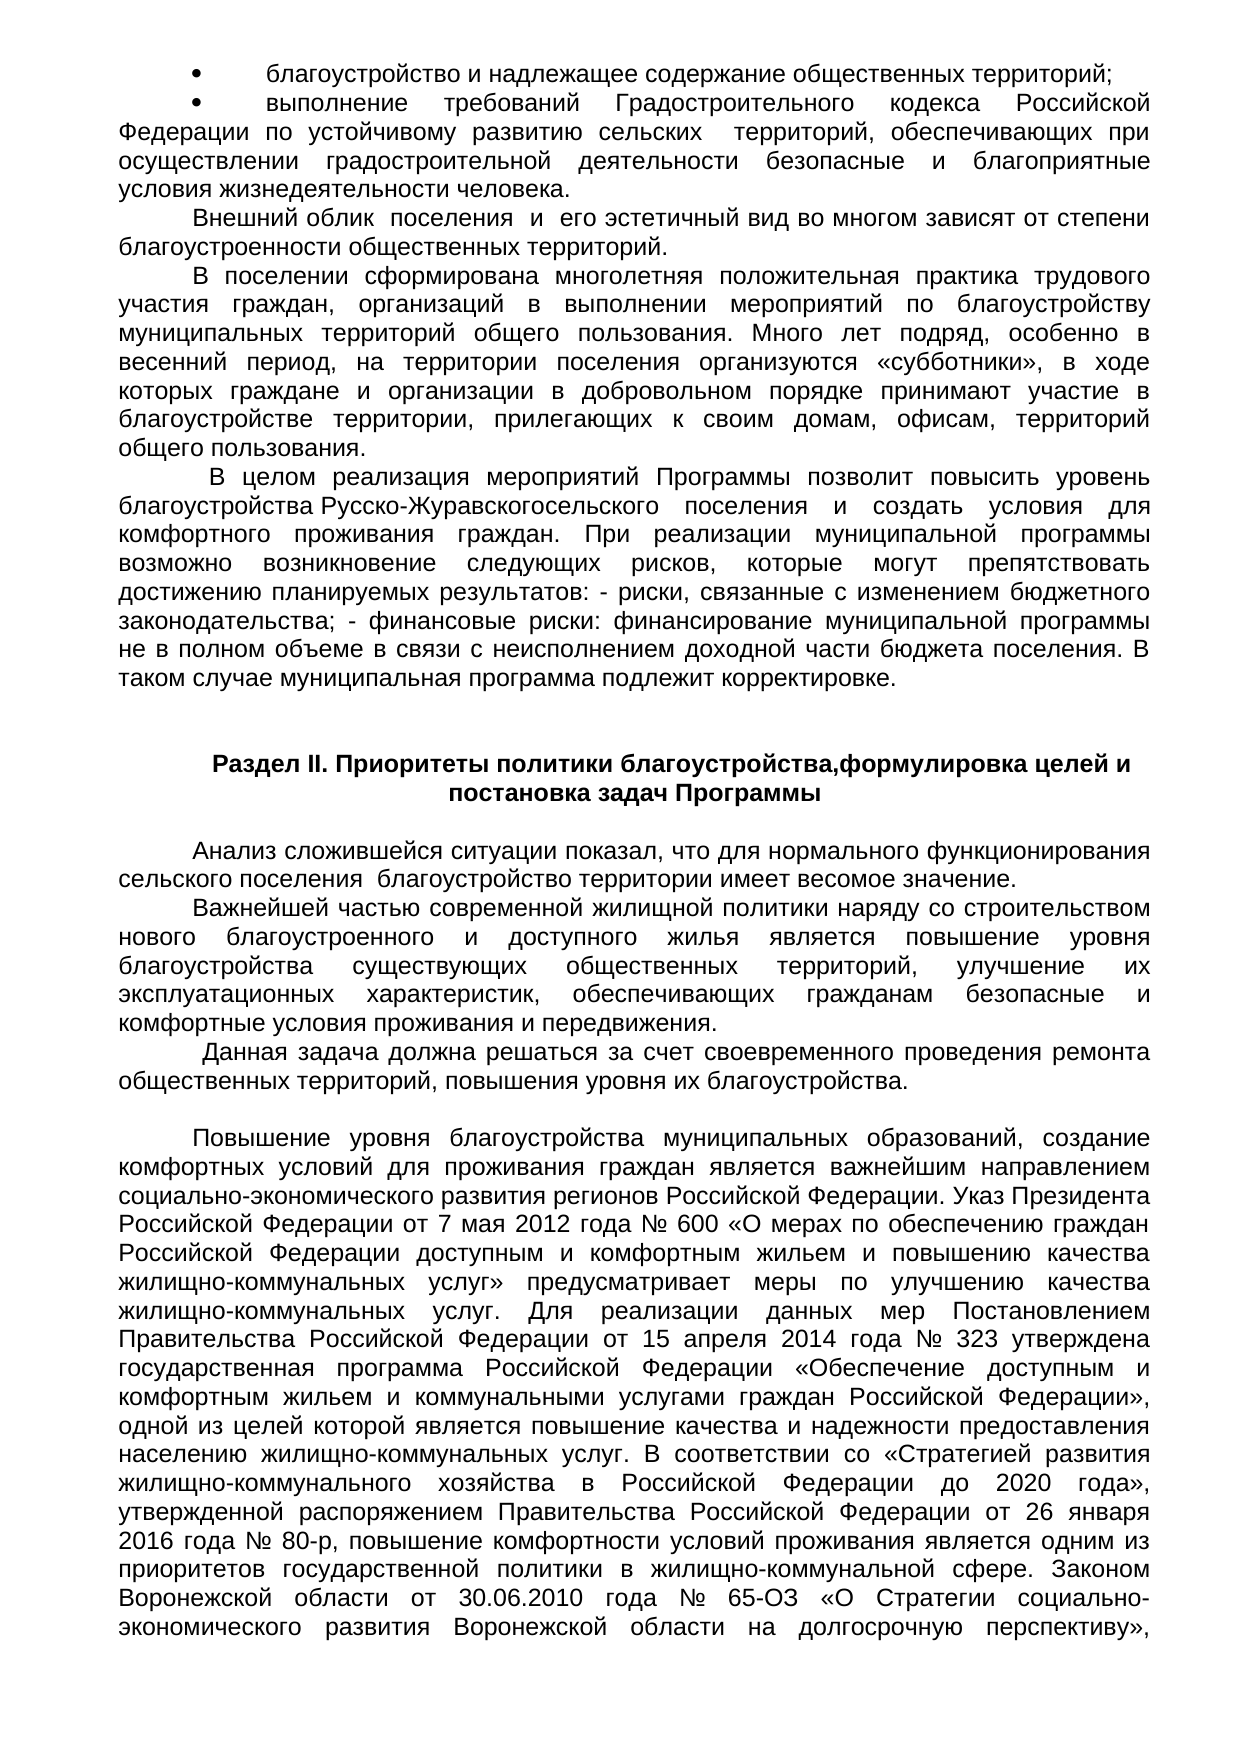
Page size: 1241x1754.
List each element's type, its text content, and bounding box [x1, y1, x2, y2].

text Важнейшей частью современной жилищной политики наряду со строительством нового благоустроенного и доступного жилья является повышение уровня благоустройства существующих общественных территорий, улучшение их эксплуатационных характеристик, обеспечивающих гражданам безопасные и комфортные условия проживания и передвижения. [118, 893, 1152, 1037]
text Анализ сложившейся ситуации показал, что для нормального функционирования сельского поселения благоустройство территории имеет весомое значение. [118, 836, 1152, 893]
text Данная задача должна решаться за счет своевременного проведения ремонта общественных территорий, повышения уровня их благоустройства. [118, 1037, 1152, 1094]
text В целом реализация мероприятий Программы позволит повысить уровень благоустройства Русско-Журавскогосельского поселения и создать условия для комфортного проживания граждан. При реализации муниципальной программы возможно возникновение следующих рисков, которые могут препятствовать достижению планируемых результатов: - риски, связанные с изменением бюджетного законодательства; - финансовые риски: финансирование муниципальной программы не в полном объеме в связи с неисполнением доходной части бюджета поселения. В таком случае муниципальная программа подлежит корректировке. [118, 462, 1152, 692]
text В поселении сформирована многолетняя положительная практика трудового участия граждан, организаций в выполнении мероприятий по благоустройству муниципальных территорий общего пользования. Много лет подряд, особенно в весенний период, на территории поселения организуются «субботники», в ходе которых граждане и организации в добровольном порядке принимают участие в благоустройстве территории, прилегающих к своим домам, офисам, территорий общего пользования. [118, 261, 1152, 462]
list выполнение требований Градостроительного кодекса Российской Федерации по устойчивому развитию сельских территорий, обеспечивающих при осуществлении градостроительной деятельности безопасные и благоприятные условия жизнедеятельности человека. [118, 88, 1152, 203]
text Раздел II. Приоритеты политики благоустройства,формулировка целей и постановка задач Программы [118, 749, 1152, 807]
list благоустройство и надлежащее содержание общественных территорий; [118, 59, 1152, 88]
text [118, 1123, 1152, 1641]
text Внешний облик поселения и его эстетичный вид во многом зависят от степени благоустроенности общественных территорий. [118, 203, 1152, 261]
